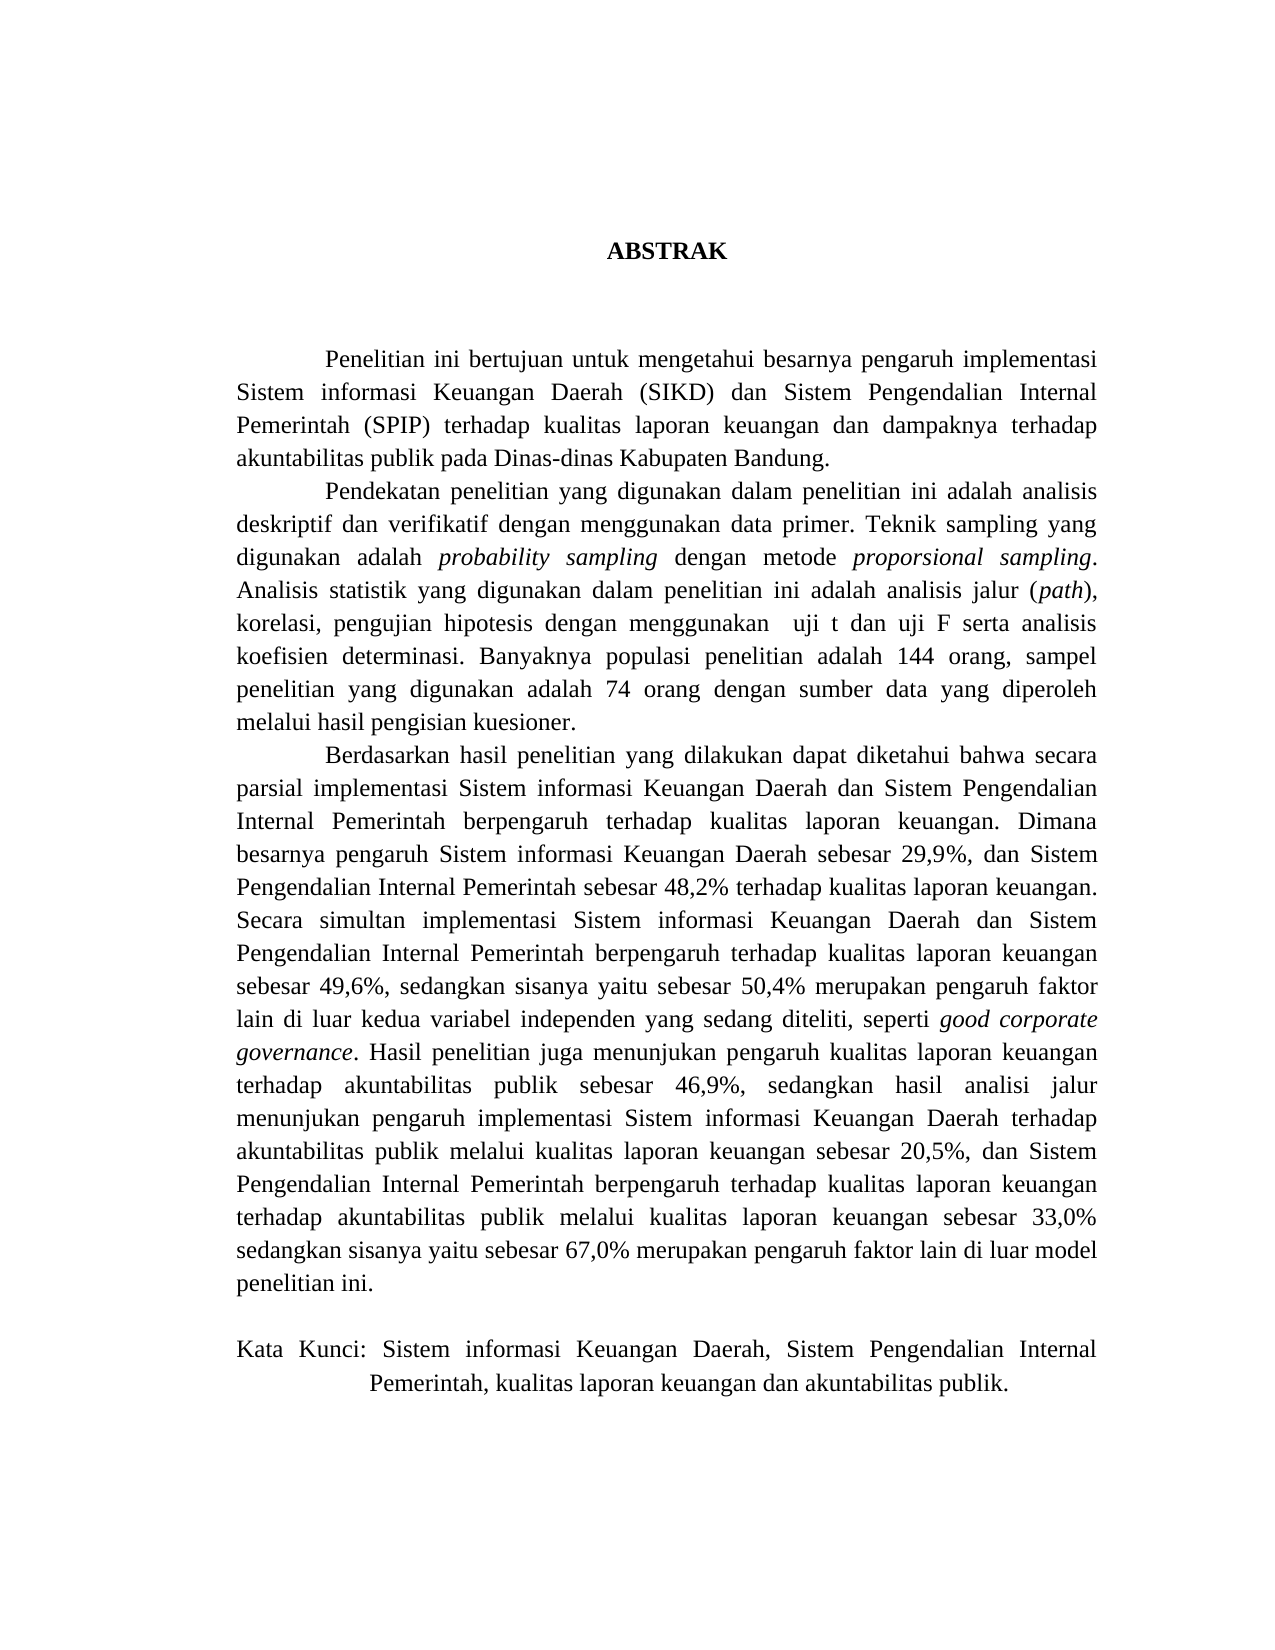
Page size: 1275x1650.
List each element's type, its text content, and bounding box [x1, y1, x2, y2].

text Pendekatan penelitian yang digunakan dalam penelitian ini adalah analisis deskriptif dan verifikatif dengan menggunakan data primer. Teknik sampling yang digunakan adalah probability sampling dengan metode proporsional sampling. Analisis statistik yang digunakan dalam penelitian ini adalah analisis jalur (path), korelasi, pengujian hipotesis dengan menggunakan uji t dan uji F serta analisis koefisien determinasi. Banyaknya populasi penelitian adalah 144 orang, sampel penelitian yang digunakan adalah 74 orang dengan sumber data yang diperoleh melalui hasil pengisian kuesioner. [236, 476, 1098, 736]
text Penelitian ini bertujuan untuk mengetahui besarnya pengaruh implementasi Sistem informasi Keuangan Daerah (SIKD) dan Sistem Pengendalian Internal Pemerintah (SPIP) terhadap kualitas laporan keuangan dan dampaknya terhadap akuntabilitas publik pada Dinas-dinas Kabupaten Bandung. [236, 344, 1098, 472]
text Kata Kunci: Sistem informasi Keuangan Daerah, Sistem Pengendalian Internal Pemerintah, kualitas laporan keuangan dan akuntabilitas publik. [236, 1334, 1098, 1396]
text Berdasarkan hasil penelitian yang dilakukan dapat diketahui bahwa secara parsial implementasi Sistem informasi Keuangan Daerah dan Sistem Pengendalian Internal Pemerintah berpengaruh terhadap kualitas laporan keuangan. Dimana besarnya pengaruh Sistem informasi Keuangan Daerah sebesar 29,9%, dan Sistem Pengendalian Internal Pemerintah sebesar 48,2% terhadap kualitas laporan keuangan. Secara simultan implementasi Sistem informasi Keuangan Daerah dan Sistem Pengendalian Internal Pemerintah berpengaruh terhadap kualitas laporan keuangan sebesar 49,6%, sedangkan sisanya yaitu sebesar 50,4% merupakan pengaruh faktor lain di luar kedua variabel independen yang sedang diteliti, seperti good corporate governance. Hasil penelitian juga menunjukan pengaruh kualitas laporan keuangan terhadap akuntabilitas publik sebesar 46,9%, sedangkan hasil analisi jalur menunjukan pengaruh implementasi Sistem informasi Keuangan Daerah terhadap akuntabilitas publik melalui kualitas laporan keuangan sebesar 20,5%, dan Sistem Pengendalian Internal Pemerintah berpengaruh terhadap kualitas laporan keuangan terhadap akuntabilitas publik melalui kualitas laporan keuangan sebesar 33,0% sedangkan sisanya yaitu sebesar 67,0% merupakan pengaruh faktor lain di luar model penelitian ini. [236, 740, 1098, 1297]
text ABSTRAK [236, 236, 1098, 265]
